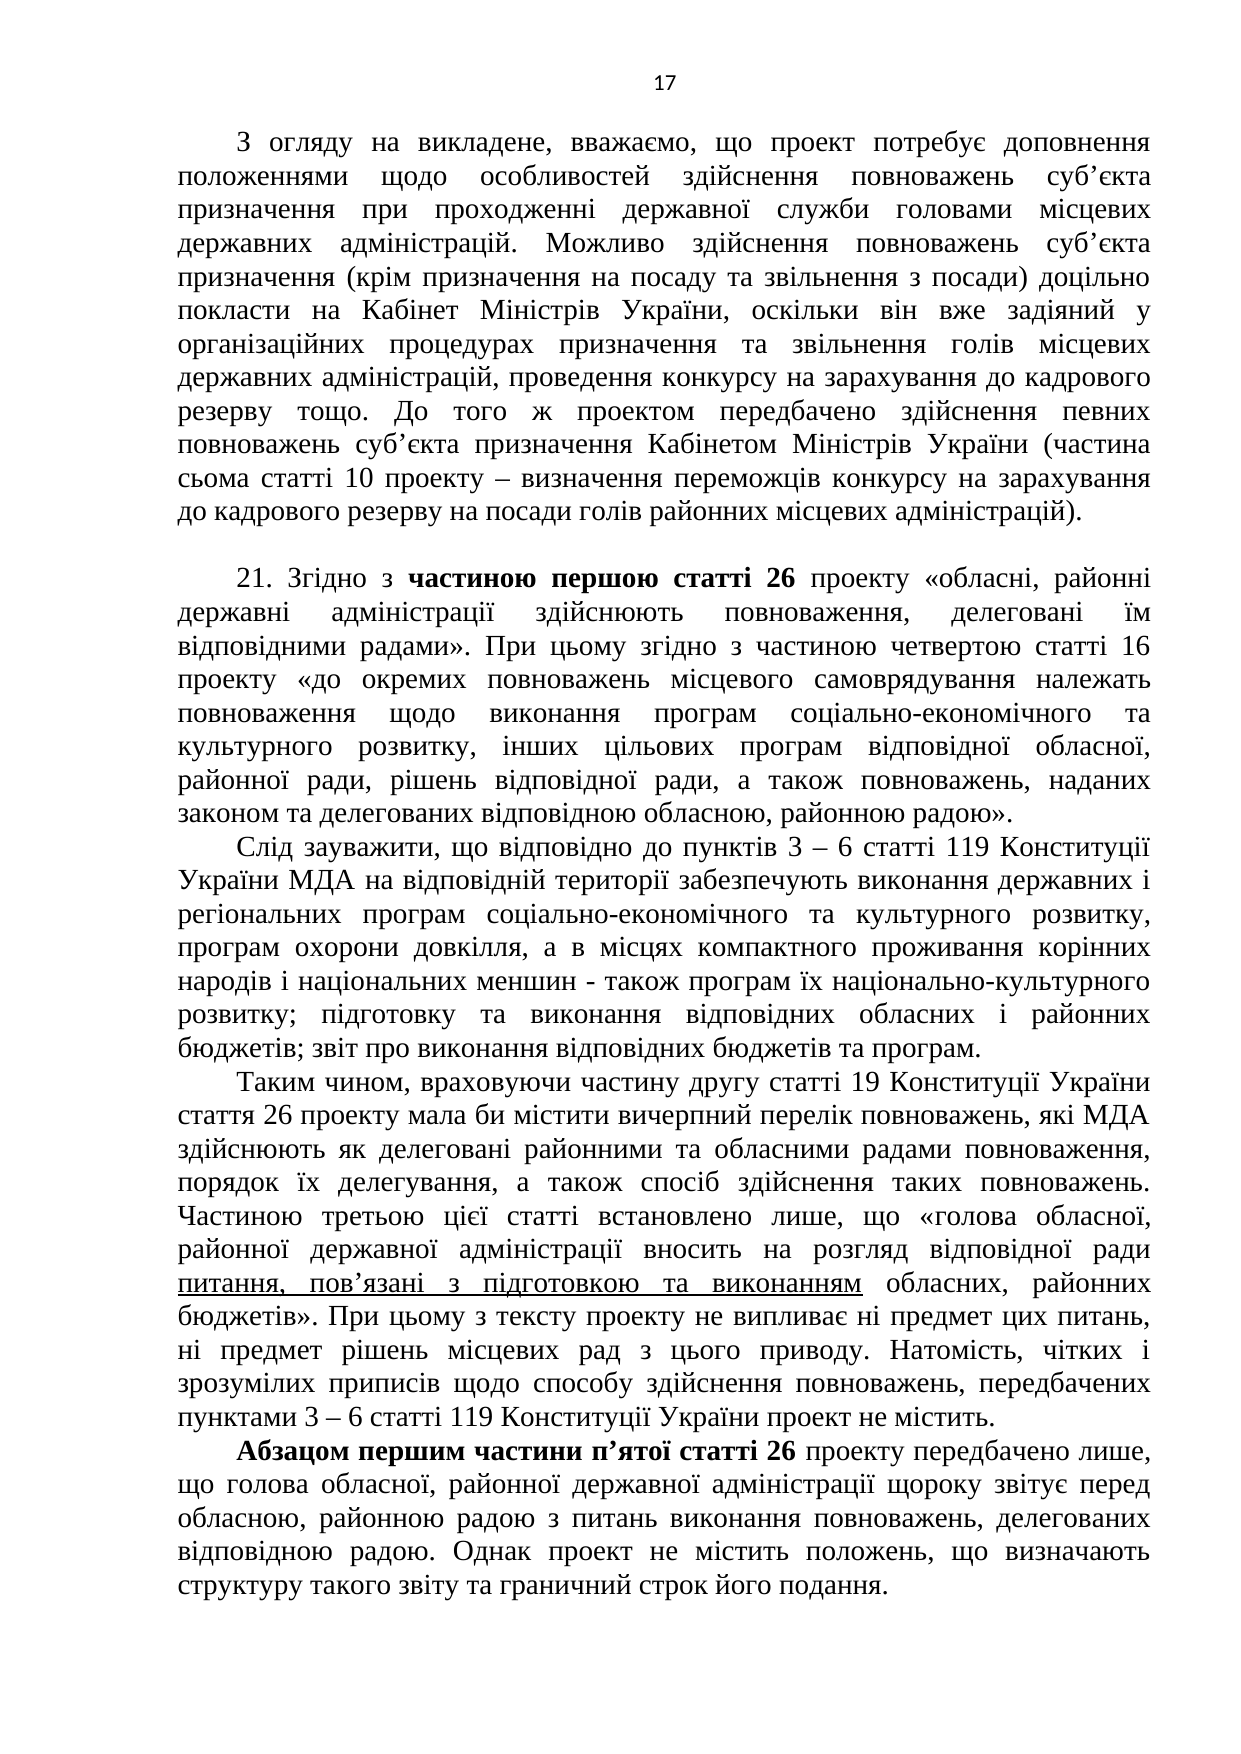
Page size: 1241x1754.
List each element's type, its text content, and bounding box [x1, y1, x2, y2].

text Слід зауважити, що відповідно до пунктів 3 – 6 статті 119 Конституції України МДА на відповідній території забезпечують виконання державних і регіональних програм соціально-економічного та культурного розвитку, програм охорони довкілля, а в місцях компактного проживання корінних народів і національних меншин - також програм їх національно-культурного розвитку; підготовку та виконання відповідних обласних і районних бюджетів; звіт про виконання відповідних бюджетів та програм. [177, 829, 1152, 1064]
text З огляду на викладене, вважаємо, що проект потребує доповнення положеннями щодо особливостей здійснення повноважень суб’єкта призначення при проходженні державної служби головами місцевих державних адміністрацій. Можливо здійснення повноважень суб’єкта призначення (крім призначення на посаду та звільнення з посади) доцільно покласти на Кабінет Міністрів України, оскільки він вже задіяний у організаційних процедурах призначення та звільнення голів місцевих державних адміністрацій, проведення конкурсу на зарахування до кадрового резерву тощо. До того ж проектом передбачено здійснення певних повноважень суб’єкта призначення Кабінетом Міністрів України (частина сьома статті 10 проекту – визначення переможців конкурсу на зарахування до кадрового резерву на посади голів районних місцевих адміністрацій). [177, 124, 1152, 527]
text 21. Згідно з частиною першою статті 26 проекту «обласні, районні державні адміністрації здійснюють повноваження, делеговані їм відповідними радами». При цьому згідно з частиною четвертою статті 16 проекту «до окремих повноважень місцевого самоврядування належать повноваження щодо виконання програм соціально-економічного та культурного розвитку, інших цільових програм відповідної обласної, районної ради, рішень відповідної ради, а також повноважень, наданих законом та делегованих відповідною обласною, районною радою». [177, 561, 1152, 829]
text Таким чином, враховуючи частину другу статті 19 Конституції України стаття 26 проекту мала би містити вичерпний перелік повноважень, які МДА здійснюють як делеговані районними та обласними радами повноваження, порядок їх делегування, а також спосіб здійснення таких повноважень. Частиною третьою цієї статті встановлено лише, що «голова обласної, районної державної адміністрації вносить на розгляд відповідної ради питання, пов’язані з підготовкою та виконанням обласних, районних бюджетів». При цьому з тексту проекту не випливає ні предмет цих питань, ні предмет рішень місцевих рад з цього приводу. Натомість, чітких і зрозумілих приписів щодо способу здійснення повноважень, передбачених пунктами 3 – 6 статті 119 Конституції України проект не містить. [177, 1064, 1152, 1433]
text Абзацом першим частини п’ятої статті 26 проекту передбачено лише, що голова обласної, районної державної адміністрації щороку звітує перед обласною, районною радою з питань виконання повноважень, делегованих відповідною радою. Однак проект не містить положень, що визначають структуру такого звіту та граничний строк його подання. [177, 1433, 1152, 1600]
